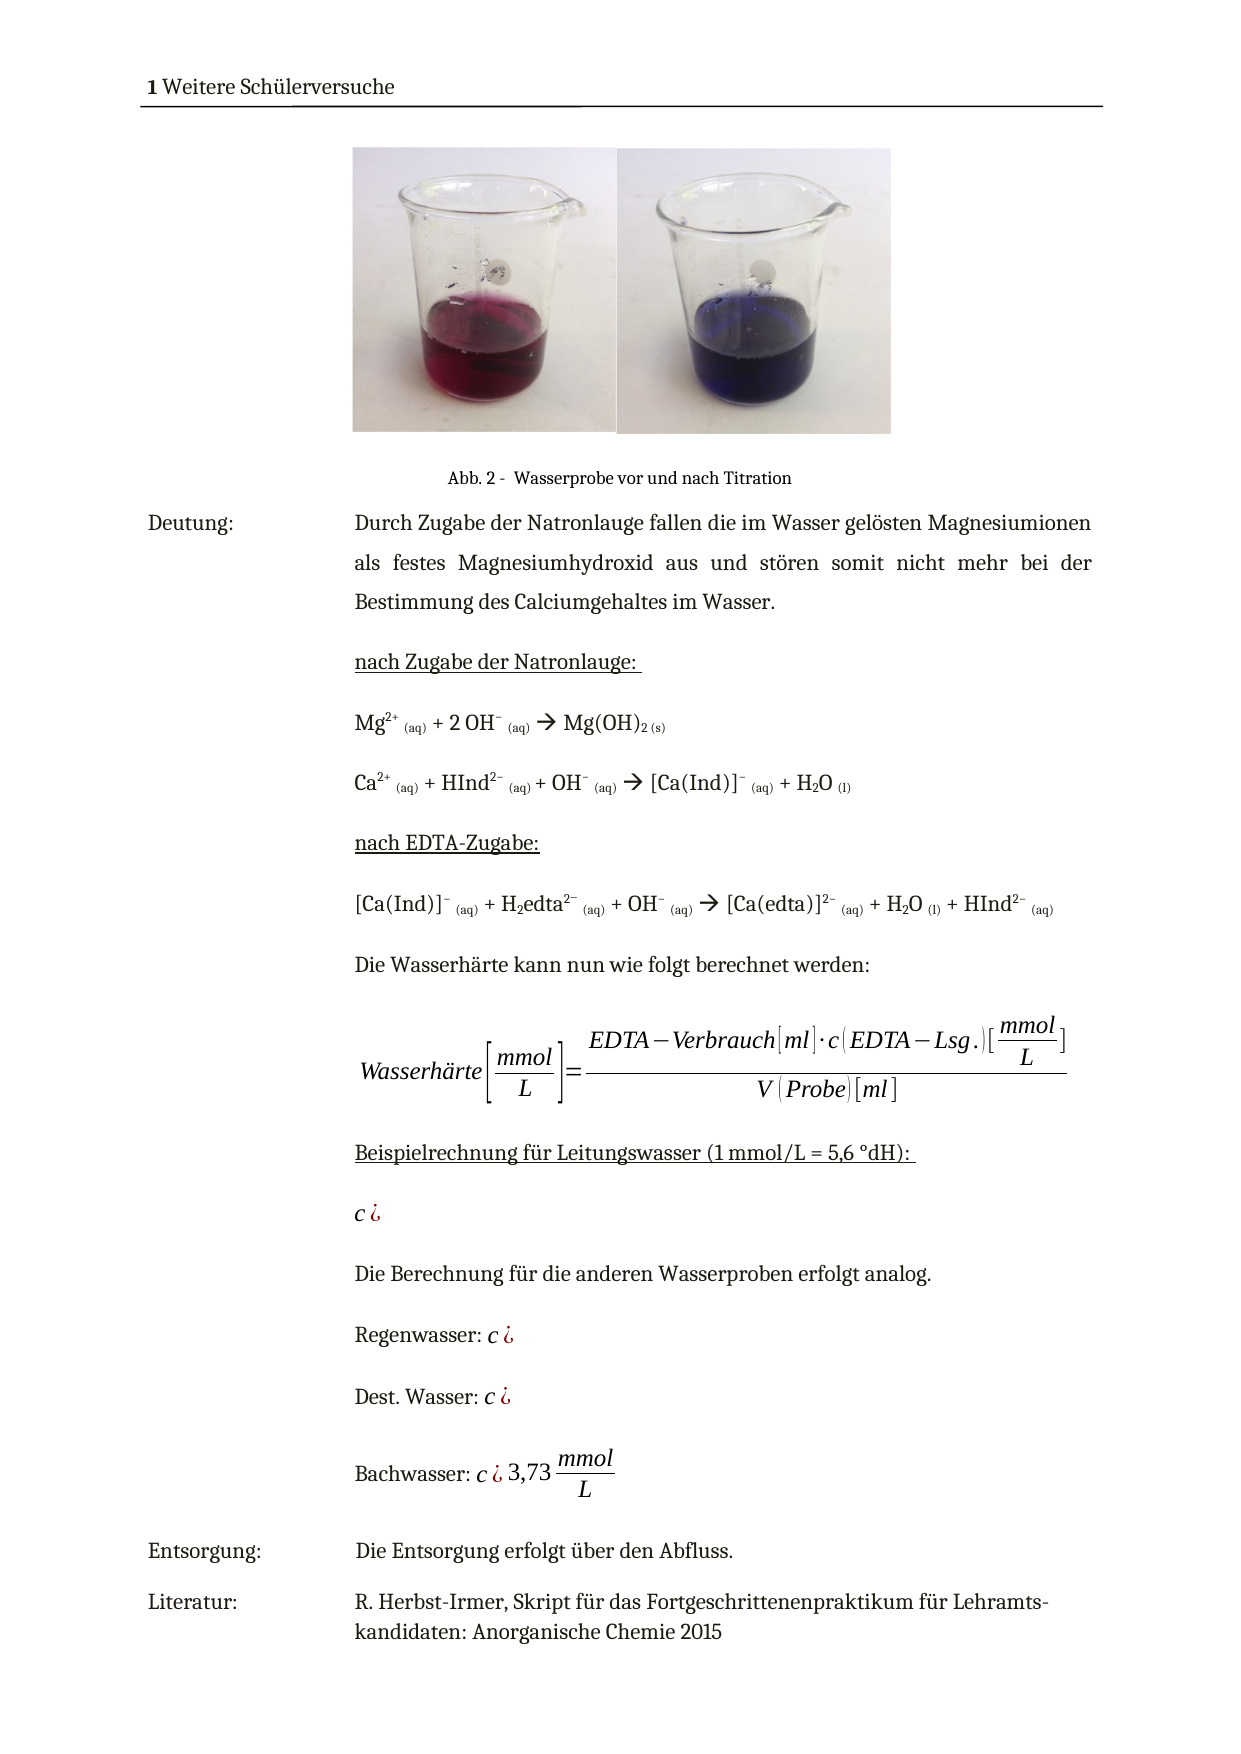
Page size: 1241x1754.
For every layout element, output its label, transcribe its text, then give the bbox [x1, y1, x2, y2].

text Mg2+ (aq) + 2 OH− (aq) Mg(OH)2 (s) [148, 709, 1093, 736]
picture [617, 149, 890, 433]
text Bachwasser: [148, 1444, 1093, 1503]
text Die Berechnung für die anderen Wasserproben erfolgt analog. [148, 1261, 1093, 1287]
text Ca2+ (aq) + HInd2− (aq) + OH− (aq) [Ca(Ind)]− (aq) + H2O (l) [148, 770, 1093, 796]
text Abb. 2 - Wasserprobe vor und nach Titration [148, 467, 1093, 489]
text Regenwasser: [148, 1321, 1093, 1349]
text nach Zugabe der Natronlauge: [148, 649, 1093, 675]
text Beispielrechnung für Leitungswasser (1 mmol/L = 5,6 °dH): [148, 1139, 1093, 1166]
text [Ca(Ind)]− (aq) + H2edta2− (aq) + OH− (aq) [Ca(edta)]2− (aq) + H2O (l) + HInd2− (aq) [148, 890, 1093, 917]
text Literatur: R. Herbst-Irmer, Skript für das Fortgeschrittenenpraktikum für Lehramts- kandidaten: Anorganische Chemie 2015 [148, 1588, 1093, 1645]
text Entsorgung: Die Entsorgung erfolgt über den Abfluss. [148, 1537, 1093, 1564]
text Die Wasserhärte kann nun wie folgt berechnet werden: [148, 952, 1093, 978]
text Dest. Wasser: [148, 1383, 1093, 1411]
picture [353, 148, 615, 431]
text nach EDTA-Zugabe: [148, 830, 1093, 856]
text Deutung: Durch Zugabe der Natronlauge fallen die im Wasser gelösten Magnesiumionen als festes Magnesiumhydroxid aus und stören somit nicht mehr bei der Bestimmung des Calciumgehaltes im Wasser. [148, 510, 1093, 615]
